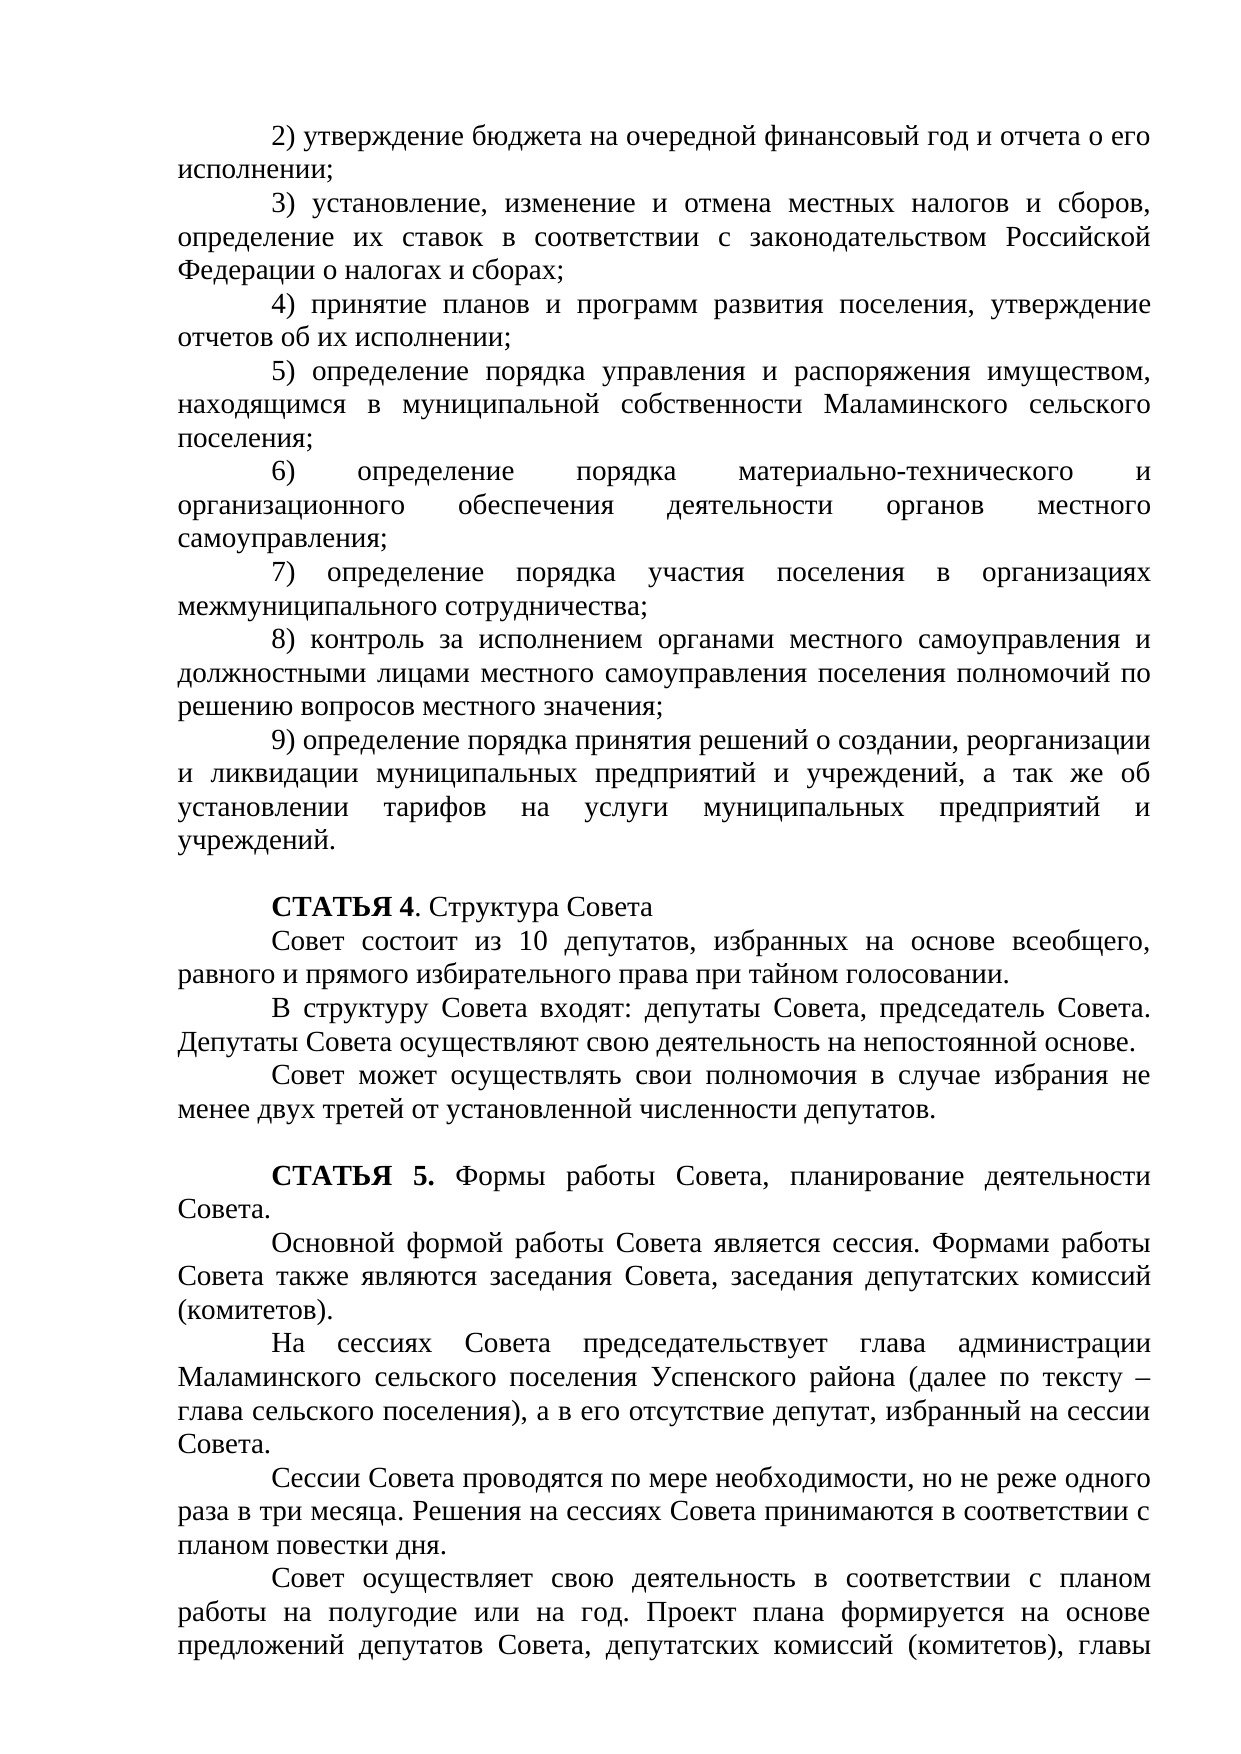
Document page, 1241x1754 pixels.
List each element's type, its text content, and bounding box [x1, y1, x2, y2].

text 5) определение порядка управления и распоряжения имуществом, находящимся в муниципальной собственности Маламинского сельского поселения; [177, 353, 1152, 453]
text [177, 1560, 1152, 1661]
text СТАТЬЯ 5. Формы работы Совета, планирование деятельности Совета. [177, 1158, 1152, 1225]
text 8) контроль за исполнением органами местного самоуправления и должностными лицами местного самоуправления поселения полномочий по решению вопросов местного значения; [177, 621, 1152, 722]
text Основной формой работы Совета является сессия. Формами работы Совета также являются заседания Совета, заседания депутатских комиссий (комитетов). [177, 1225, 1152, 1326]
text 7) определение порядка участия поселения в организациях межмуниципального сотрудничества; [177, 554, 1152, 621]
text 4) принятие планов и программ развития поселения, утверждение отчетов об их исполнении; [177, 286, 1152, 353]
text Сессии Совета проводятся по мере необходимости, но не реже одного раза в три месяца. Решения на сессиях Совета принимаются в соответствии с планом повестки дня. [177, 1460, 1152, 1560]
text Совет может осуществлять свои полномочия в случае избрания не менее двух третей от установленной численности депутатов. [177, 1057, 1152, 1124]
text В структуру Совета входят: депутаты Совета, председатель Совета. Депутаты Совета осуществляют свою деятельность на непостоянной основе. [177, 990, 1152, 1057]
text 3) установление, изменение и отмена местных налогов и сборов, определение их ставок в соответствии с законодательством Российской Федерации о налогах и сборах; [177, 185, 1152, 286]
text Совет состоит из 10 депутатов, избранных на основе всеобщего, равного и прямого избирательного права при тайном голосовании. [177, 923, 1152, 990]
text СТАТЬЯ 4. Структура Совета [177, 889, 1152, 923]
text 9) определение порядка принятия решений о создании, реорганизации и ликвидации муниципальных предприятий и учреждений, а так же об установлении тарифов на услуги муниципальных предприятий и учреждений. [177, 722, 1152, 856]
text На сессиях Совета председательствует глава администрации Маламинского сельского поселения Успенского района (далее по тексту – глава сельского поселения), а в его отсутствие депутат, избранный на сессии Совета. [177, 1326, 1152, 1460]
text 2) утверждение бюджета на очередной финансовый год и отчета о его исполнении; [177, 118, 1152, 185]
text 6) определение порядка материально-технического и организационного обеспечения деятельности органов местного самоуправления; [177, 453, 1152, 554]
